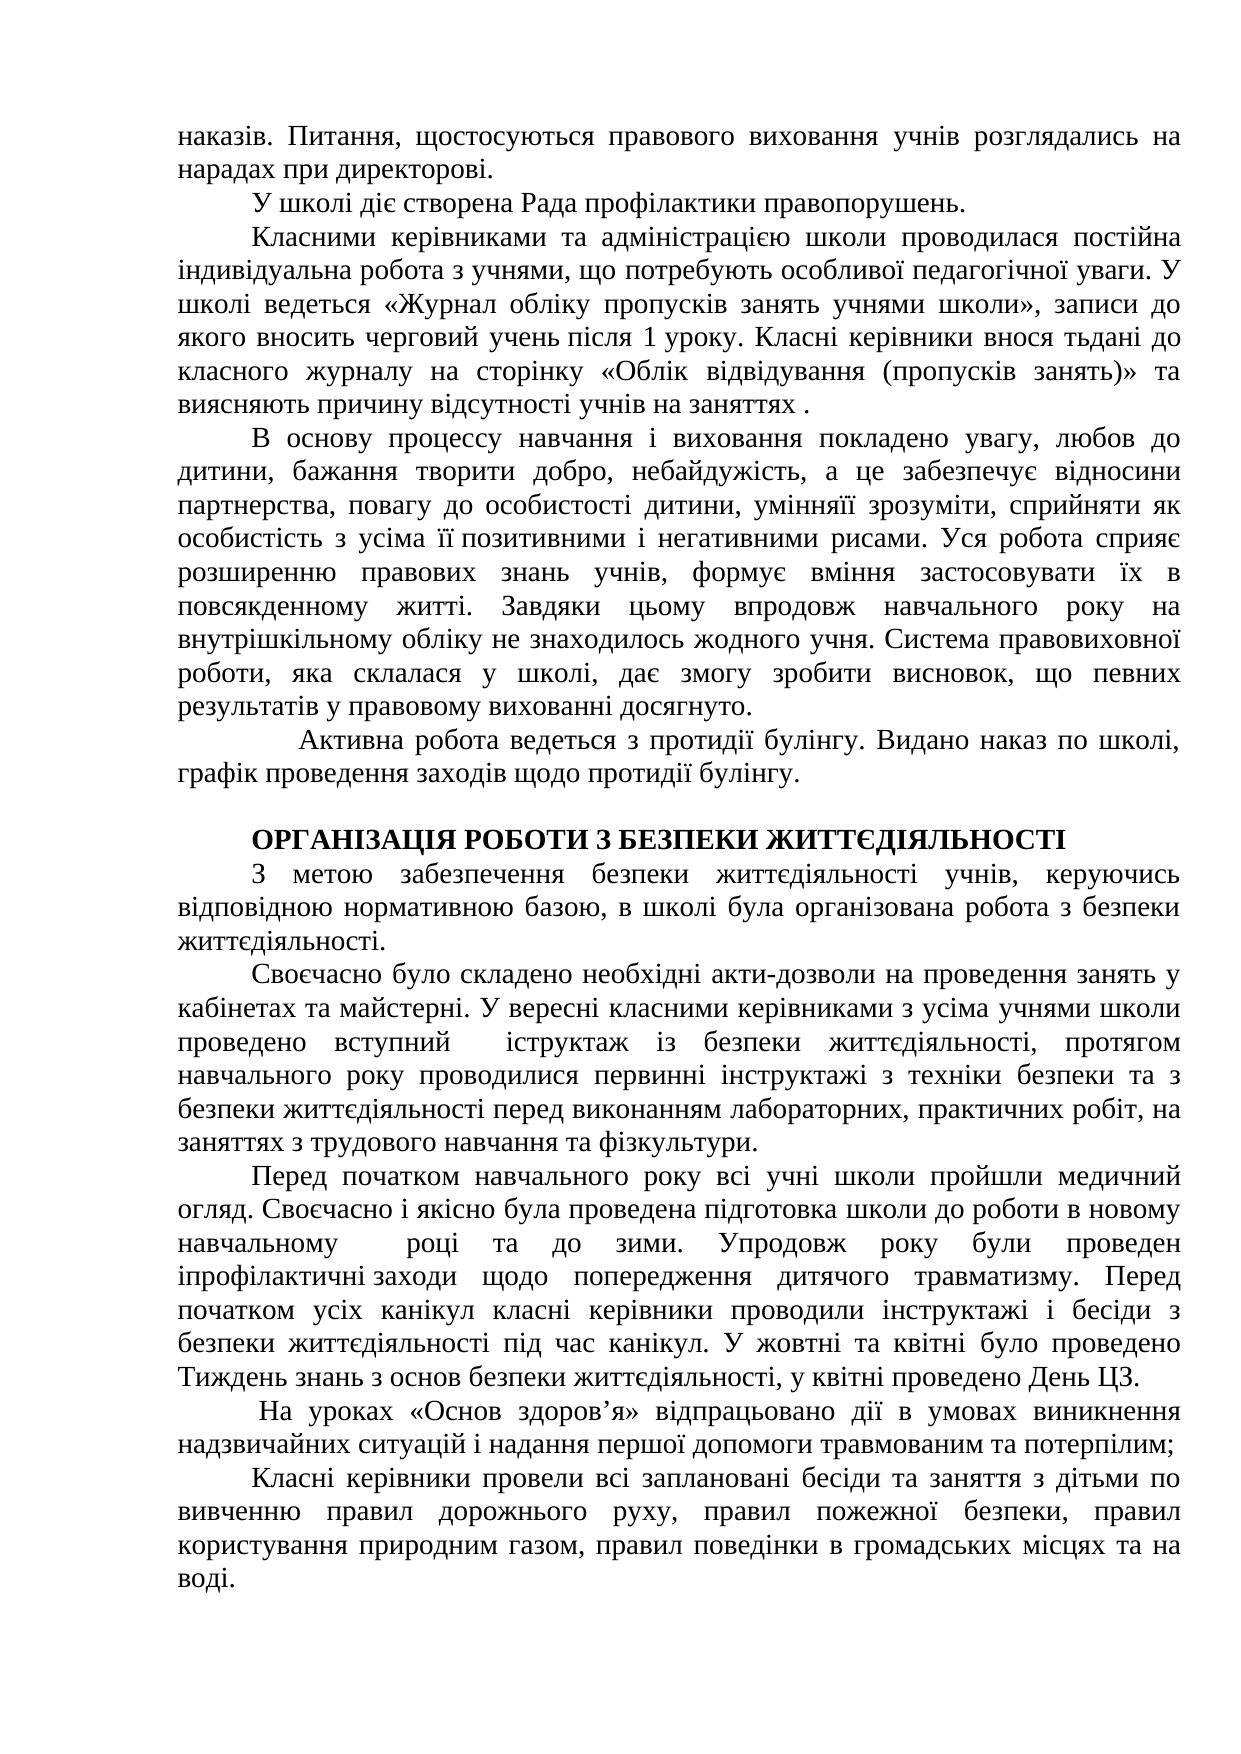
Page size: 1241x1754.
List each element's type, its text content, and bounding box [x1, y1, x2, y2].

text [177, 118, 1181, 185]
text ОРГАНІЗАЦІЯ РОБОТИ З БЕЗПЕКИ ЖИТТЄДІЯЛЬНОСТІ [177, 822, 1181, 856]
text На уроках «Основ здоров’я» відпрацьовано дії в умовах виникнення надзвичайних ситуацій і надання першої допомоги травмованим та потерпілим; [177, 1393, 1181, 1460]
text Активна робота ведеться з протидії булінгу. Видано наказ по школі, графік проведення заходів щодо протидії булінгу. [177, 722, 1181, 789]
text Класні керівники провели всі заплановані бесіди та заняття з дітьми по вивченню правил дорожнього руху, правил пожежної безпеки, правил користування природним газом, правил поведінки в громадських місцях та на воді. [177, 1460, 1181, 1594]
text Своєчасно було складено необхідні акти-дозволи на проведення занять у кабінетах та майстерні. У вересні класними керівниками з усіма учнями школи проведено вступний іструктаж із безпеки життєдіяльності, протягом навчального року проводилися первинні інструктажі з техніки безпеки та з безпеки життєдіяльності перед виконанням лабораторних, практичних робіт, на заняттях з трудового навчання та фізкультури. [177, 957, 1181, 1158]
text З метою забезпечення безпеки життєдіяльності учнів, керуючись відповідною нормативною базою, в школі була організована робота з безпеки життєдіяльності. [177, 856, 1181, 957]
text Перед початком навчального року всі учні школи пройшли медичний огляд. Своєчасно і якісно була проведена підготовка школи до роботи в новому навчальному році та до зими. Упродовж року були проведен іпрофілактичні заходи щодо попередження дитячого травматизму. Перед початком усіх канікул класні керівники проводили інструктажі і бесіди з безпеки життєдіяльності під час канікул. У жовтні та квітні було проведено Тиждень знань з основ безпеки життєдіяльності, у квітні проведено День ЦЗ. [177, 1158, 1181, 1393]
text Класними керівниками та адміністрацією школи проводилася постійна індивідуальна робота з учнями, що потребують особливої педагогічної уваги. У школі ведеться «Журнал обліку пропусків занять учнями школи», записи до якого вносить черговий учень після 1 уроку. Класні керівники внося тьдані до класного журналу на сторінку «Облік відвідування (пропусків занять)» та виясняють причину відсутності учнів на заняттях . [177, 219, 1181, 420]
text В основу процессу навчання і виховання покладено увагу, любов до дитини, бажання творити добро, небайдужість, а це забезпечує відносини партнерства, повагу до особистості дитини, умінняїї зрозуміти, сприйняти як особистість з усіма її позитивними і негативними рисами. Уся робота сприяє розширенню правових знань учнів, формує вміння застосовувати їх в повсякденному житті. Завдяки цьому впродовж навчального року на внутрішкільному обліку не знаходилось жодного учня. Система правовиховної роботи, яка склалася у школі, дає змогу зробити висновок, що певних результатів у правовому вихованні досягнуто. [177, 420, 1181, 722]
text У школі діє створена Рада профілактики правопорушень. [177, 185, 1181, 219]
